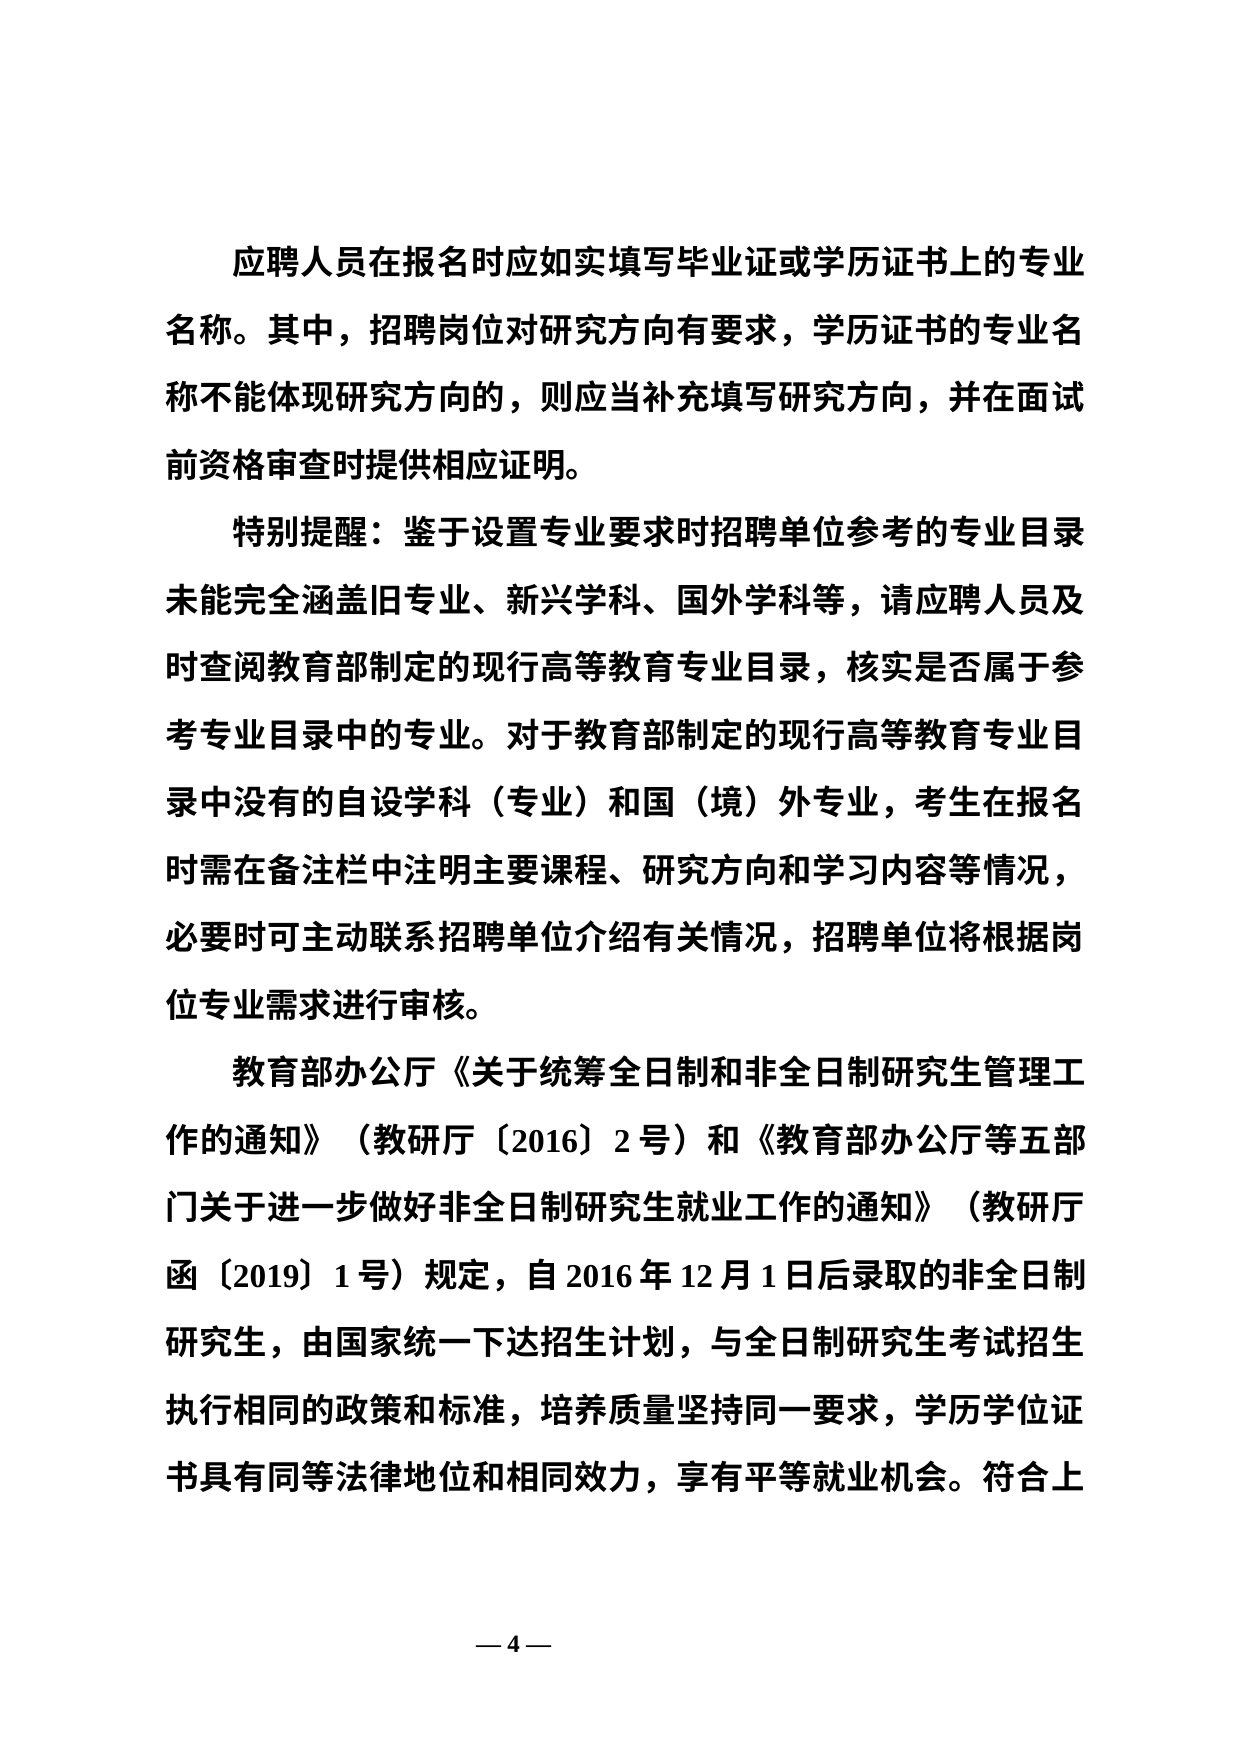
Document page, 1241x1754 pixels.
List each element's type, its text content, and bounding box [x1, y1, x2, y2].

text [165, 1046, 1087, 1499]
text 特别提醒：鉴于设置专业要求时招聘单位参考的专业目录未能完全涵盖旧专业、新兴学科、国外学科等，请应聘人员及时查阅教育部制定的现行高等教育专业目录，核实是否属于参考专业目录中的专业。对于教育部制定的现行高等教育专业目录中没有的自设学科（专业）和国（境）外专业，考生在报名时需在备注栏中注明主要课程、研究方向和学习内容等情况，必要时可主动联系招聘单位介绍有关情况，招聘单位将根据岗位专业需求进行审核。 [165, 506, 1087, 1027]
text 应聘人员在报名时应如实填写毕业证或学历证书上的专业名称。其中，招聘岗位对研究方向有要求，学历证书的专业名称不能体现研究方向的，则应当补充填写研究方向，并在面试前资格审查时提供相应证明。 [165, 236, 1087, 487]
